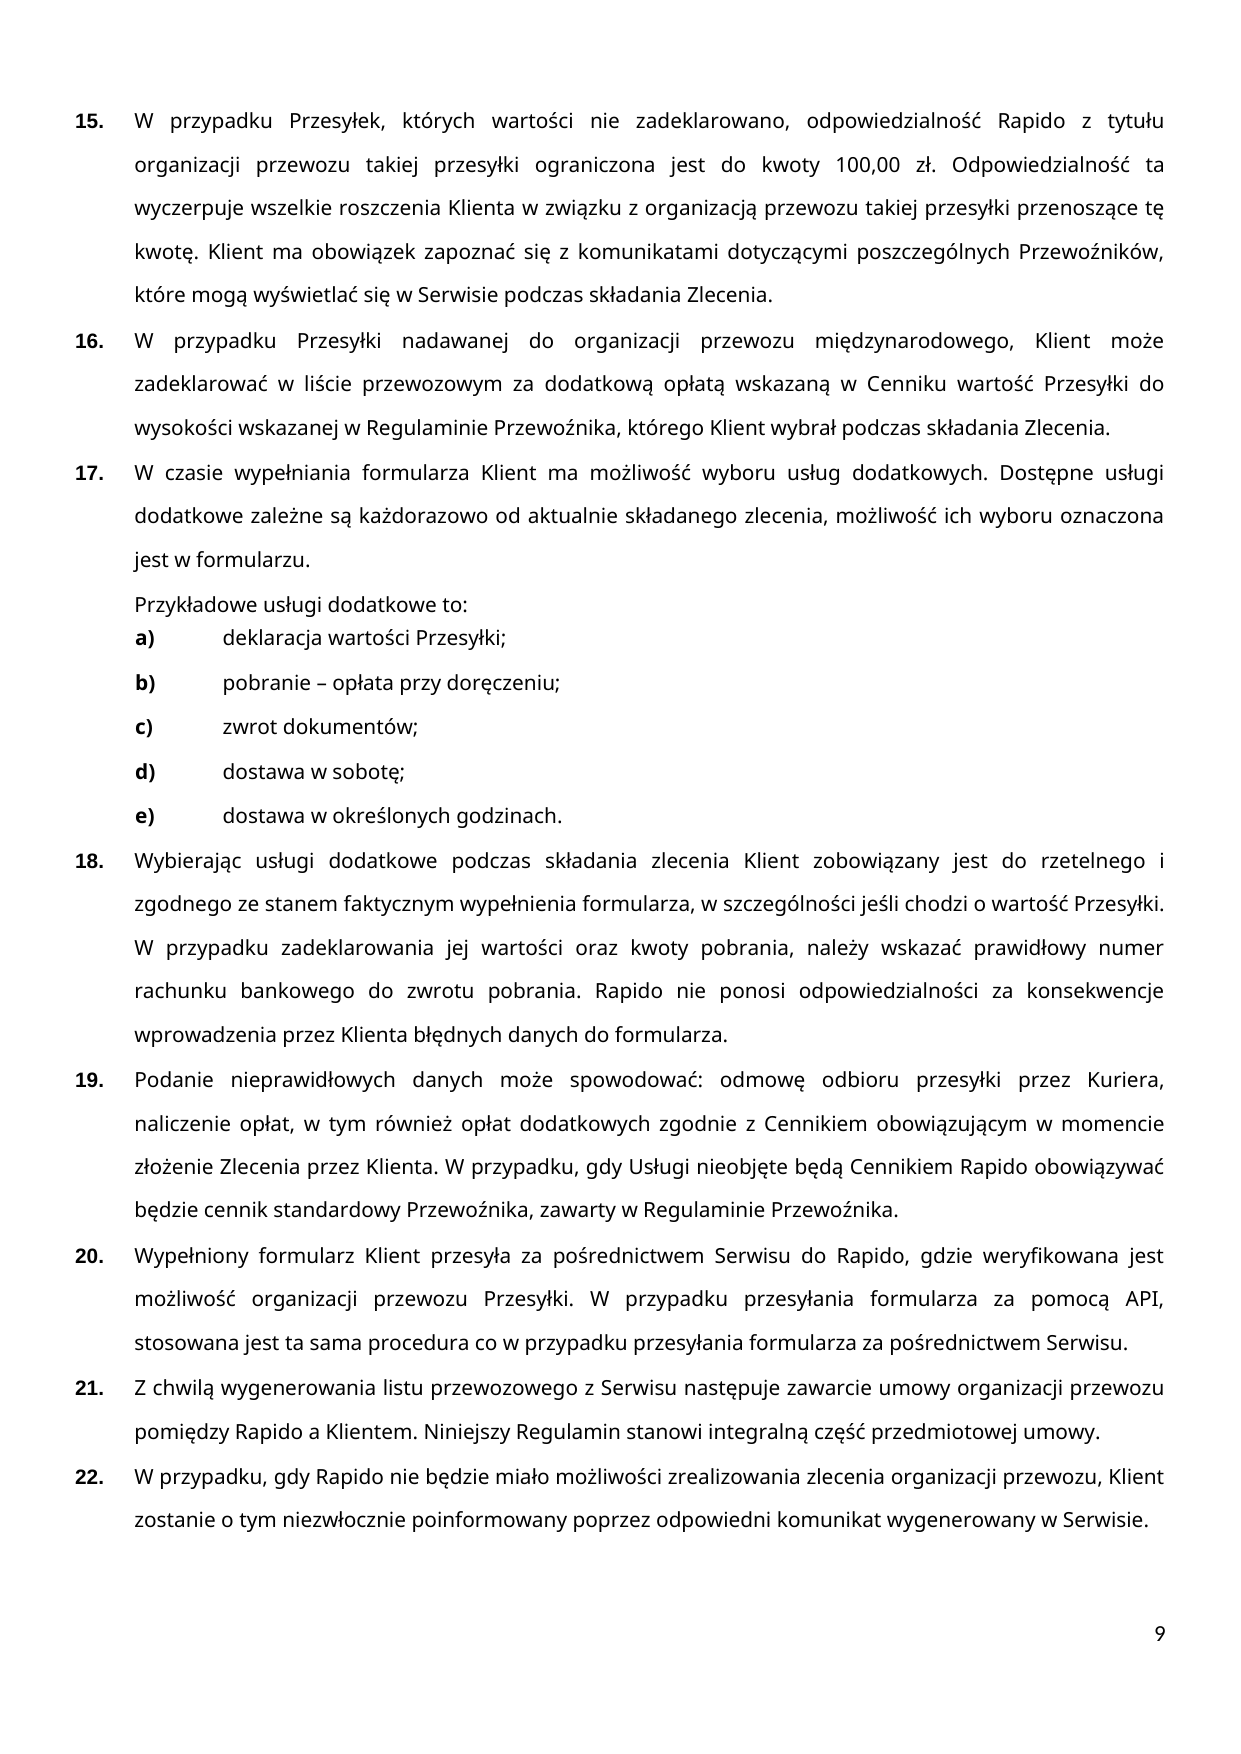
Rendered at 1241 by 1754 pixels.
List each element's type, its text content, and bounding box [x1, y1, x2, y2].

list W przypadku Przesyłki nadawanej do organizacji przewozu międzynarodowego, Klient może zadeklarować w liście przewozowym za dodatkową opłatą wskazaną w Cenniku wartość Przesyłki do wysokości wskazanej w Regulaminie Przewoźnika, którego Klient wybrał podczas składania Zlecenia. [75, 326, 1166, 441]
list zwrot dokumentów; [135, 712, 1166, 741]
list W przypadku Przesyłek, których wartości nie zadeklarowano, odpowiedzialność Rapido z tytułu organizacji przewozu takiej przesyłki ograniczona jest do kwoty 100,00 zł. Odpowiedzialność ta wyczerpuje wszelkie roszczenia Klienta w związku z organizacją przewozu takiej przesyłki przenoszące tę kwotę. Klient ma obowiązek zapoznać się z komunikatami dotyczącymi poszczególnych Przewoźników, które mogą wyświetlać się w Serwisie podczas składania Zlecenia. [75, 107, 1166, 309]
list deklaracja wartości Przesyłki; [135, 623, 1166, 651]
list Podanie nieprawidłowych danych może spowodować: odmowę odbioru przesyłki przez Kuriera, naliczenie opłat, w tym również opłat dodatkowych zgodnie z Cennikiem obowiązującym w momencie złożenie Zlecenia przez Klienta. W przypadku, gdy Usługi nieobjęte będą Cennikiem Rapido obowiązywać będzie cennik standardowy Przewoźnika, zawarty w Regulaminie Przewoźnika. [75, 1065, 1166, 1224]
text Przykładowe usługi dodatkowe to: [134, 590, 1166, 619]
list dostawa w sobotę; [135, 757, 1166, 785]
list Wypełniony formularz Klient przesyła za pośrednictwem Serwisu do Rapido, gdzie weryfikowana jest możliwość organizacji przewozu Przesyłki. W przypadku przesyłania formularza za pomocą API, stosowana jest ta sama procedura co w przypadku przesyłania formularza za pośrednictwem Serwisu. [75, 1241, 1166, 1356]
list W przypadku, gdy Rapido nie będzie miało możliwości zrealizowania zlecenia organizacji przewozu, Klient zostanie o tym niezwłocznie poinformowany poprzez odpowiedni komunikat wygenerowany w Serwisie. [75, 1462, 1166, 1534]
list Wybierając usługi dodatkowe podczas składania zlecenia Klient zobowiązany jest do rzetelnego i zgodnego ze stanem faktycznym wypełnienia formularza, w szczególności jeśli chodzi o wartość Przesyłki. W przypadku zadeklarowania jej wartości oraz kwoty pobrania, należy wskazać prawidłowy numer rachunku bankowego do zwrotu pobrania. Rapido nie ponosi odpowiedzialności za konsekwencje wprowadzenia przez Klienta błędnych danych do formularza. [75, 846, 1166, 1048]
list W czasie wypełniania formularza Klient ma możliwość wyboru usług dodatkowych. Dostępne usługi dodatkowe zależne są każdorazowo od aktualnie składanego zlecenia, możliwość ich wyboru oznaczona jest w formularzu. [75, 458, 1166, 573]
list dostawa w określonych godzinach. [135, 801, 1166, 830]
list pobranie – opłata przy doręczeniu; [135, 668, 1166, 696]
list Z chwilą wygenerowania listu przewozowego z Serwisu następuje zawarcie umowy organizacji przewozu pomiędzy Rapido a Klientem. Niniejszy Regulamin stanowi integralną część przedmiotowej umowy. [75, 1373, 1166, 1445]
